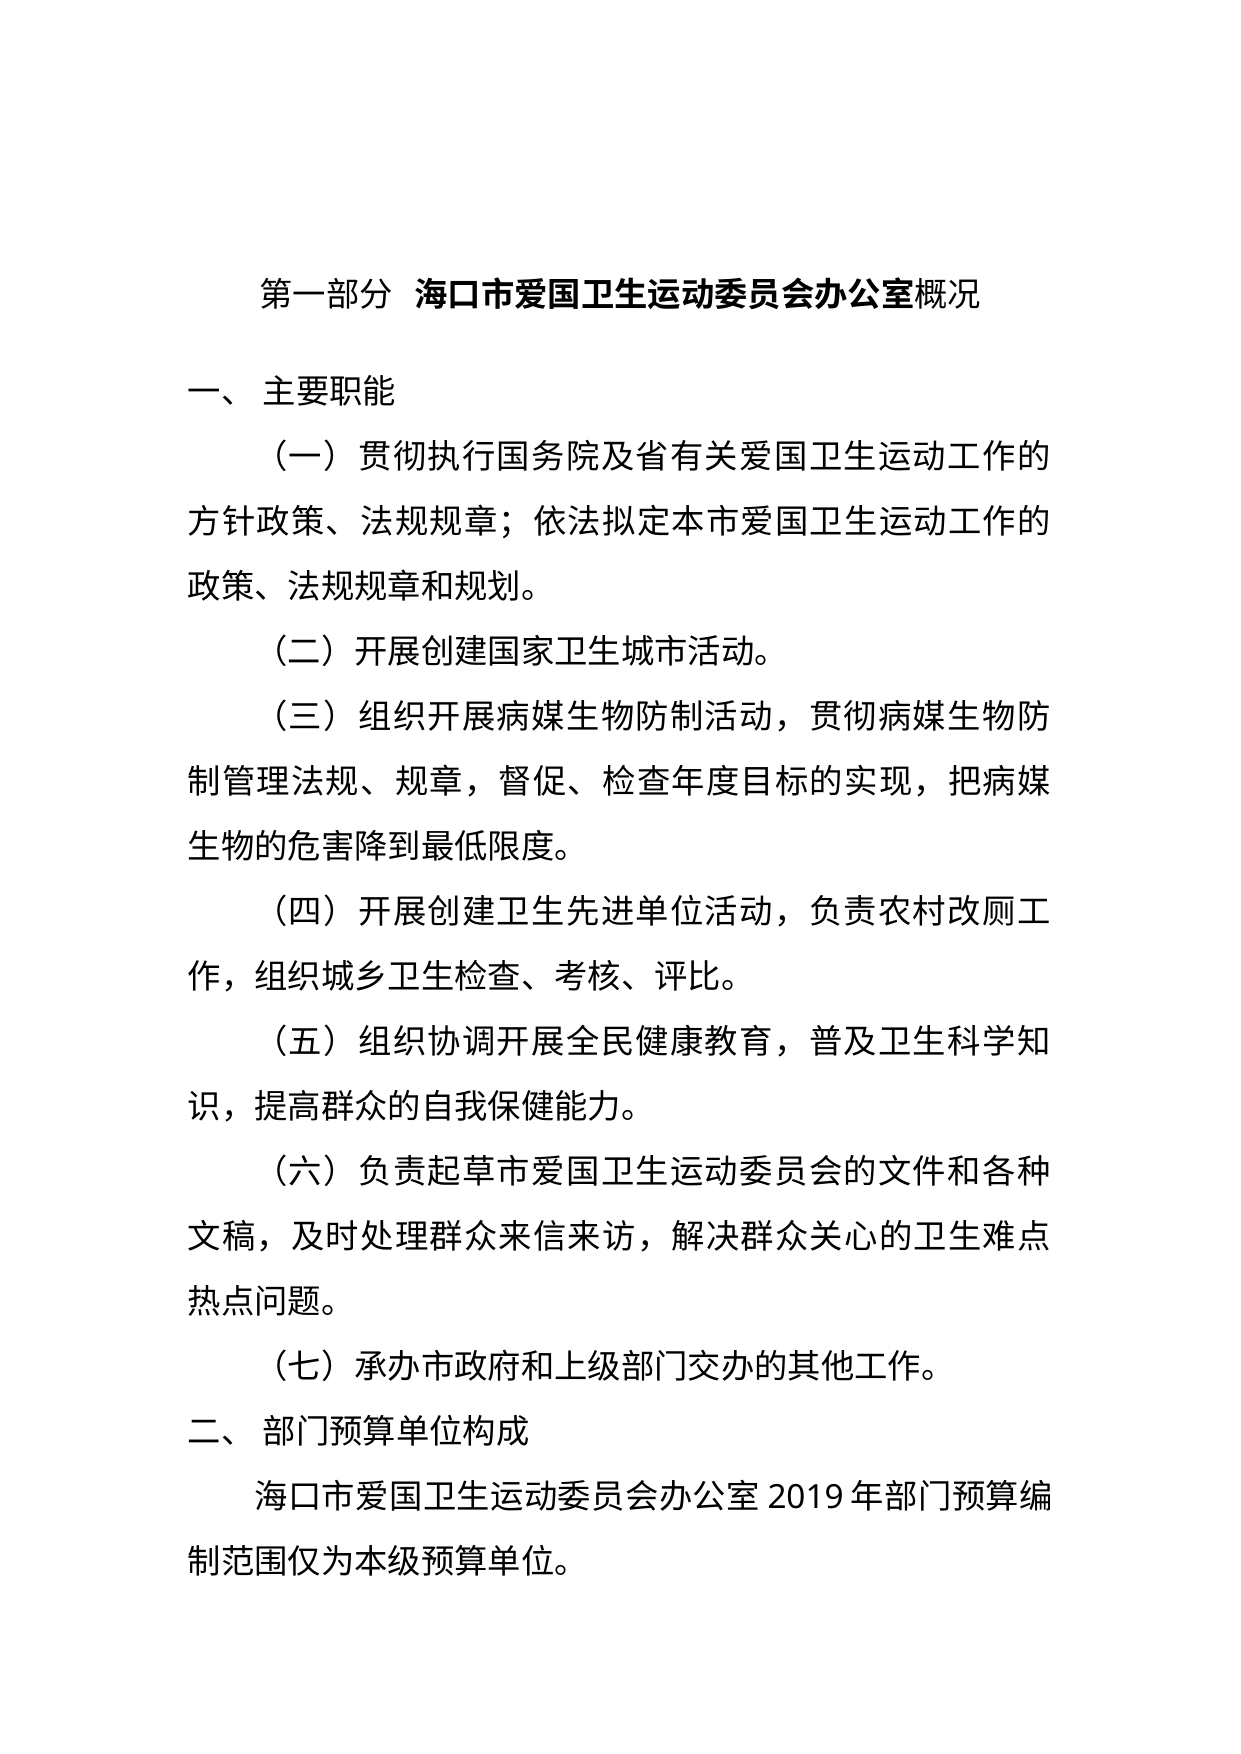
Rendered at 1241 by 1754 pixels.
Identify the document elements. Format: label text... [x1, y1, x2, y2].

text （五）组织协调开展全民健康教育，普及卫生科学知识，提高群众的自我保健能力。 [187, 1007, 1053, 1137]
text （七）承办市政府和上级部门交办的其他工作。 [187, 1332, 1053, 1397]
text 海口市爱国卫生运动委员会办公室2019年部门预算编制范围仅为本级预算单位。 [187, 1462, 1053, 1592]
list 主要职能 [187, 357, 1053, 422]
text （三）组织开展病媒生物防制活动，贯彻病媒生物防制管理法规、规章，督促、检查年度目标的实现，把病媒生物的危害降到最低限度。 [187, 682, 1053, 877]
text （四）开展创建卫生先进单位活动，负责农村改厕工作，组织城乡卫生检查、考核、评比。 [187, 877, 1053, 1007]
text （一）贯彻执行国务院及省有关爱国卫生运动工作的方针政策、法规规章；依法拟定本市爱国卫生运动工作的政策、法规规章和规划。 [187, 422, 1053, 617]
text （二）开展创建国家卫生城市活动。 [187, 617, 1053, 682]
list 海口市爱国卫生运动委员会办公室概况 [187, 259, 1053, 324]
list 部门预算单位构成 [187, 1397, 1053, 1462]
text （六）负责起草市爱国卫生运动委员会的文件和各种文稿，及时处理群众来信来访，解决群众关心的卫生难点、热点问题。 [187, 1137, 1053, 1332]
